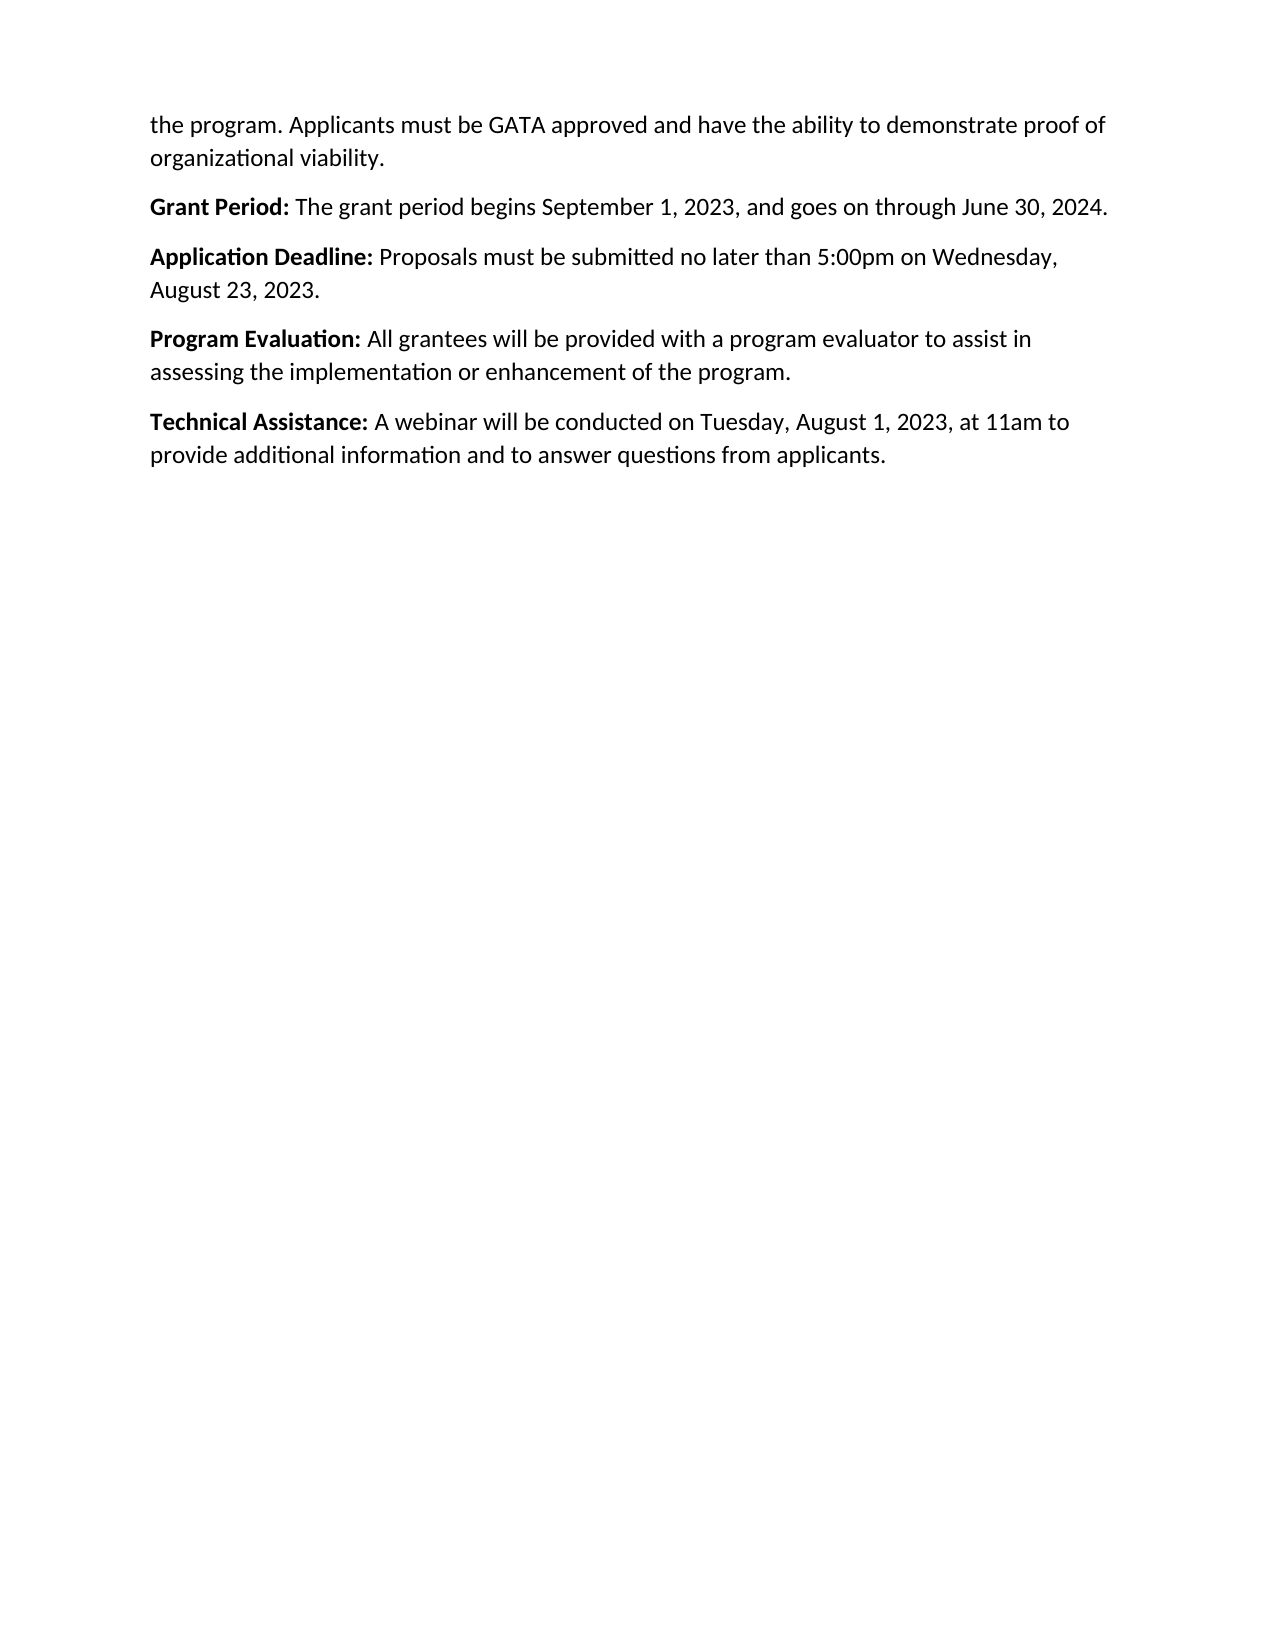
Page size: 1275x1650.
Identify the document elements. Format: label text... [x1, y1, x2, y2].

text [150, 109, 1125, 172]
text Technical Assistance: A webinar will be conducted on Tuesday, August 1, 2023, at 11am to provide additional information and to answer questions from applicants. [150, 406, 1125, 469]
text Grant Period: The grant period begins September 1, 2023, and goes on through June 30, 2024. [150, 192, 1125, 222]
text Application Deadline: Proposals must be submitted no later than 5:00pm on Wednesday, August 23, 2023. [150, 241, 1125, 304]
text Program Evaluation: All grantees will be provided with a program evaluator to assist in assessing the implementation or enhancement of the program. [150, 324, 1125, 387]
